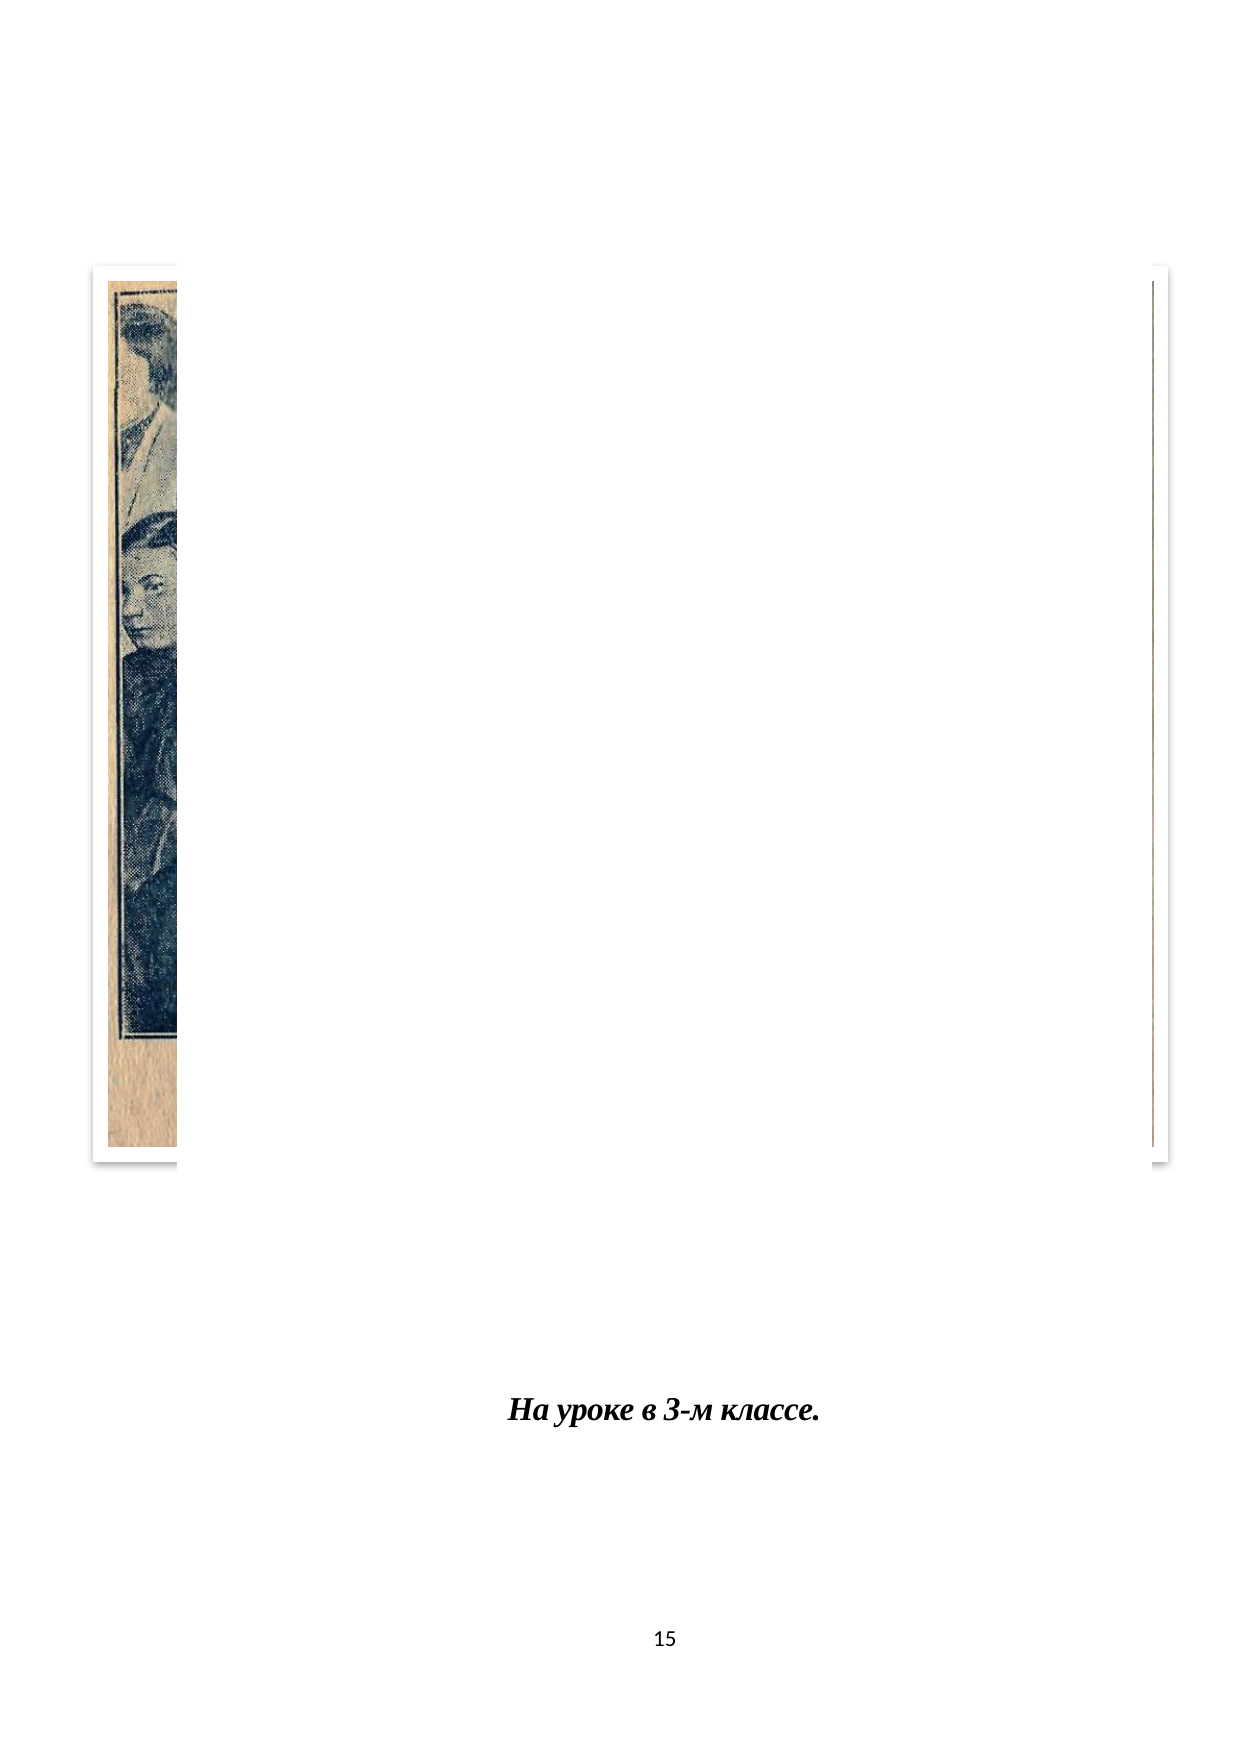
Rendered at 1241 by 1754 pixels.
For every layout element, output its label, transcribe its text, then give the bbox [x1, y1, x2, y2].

picture [108, 281, 177, 1147]
text На уроке в 3-м классе. [177, 1389, 1152, 1428]
